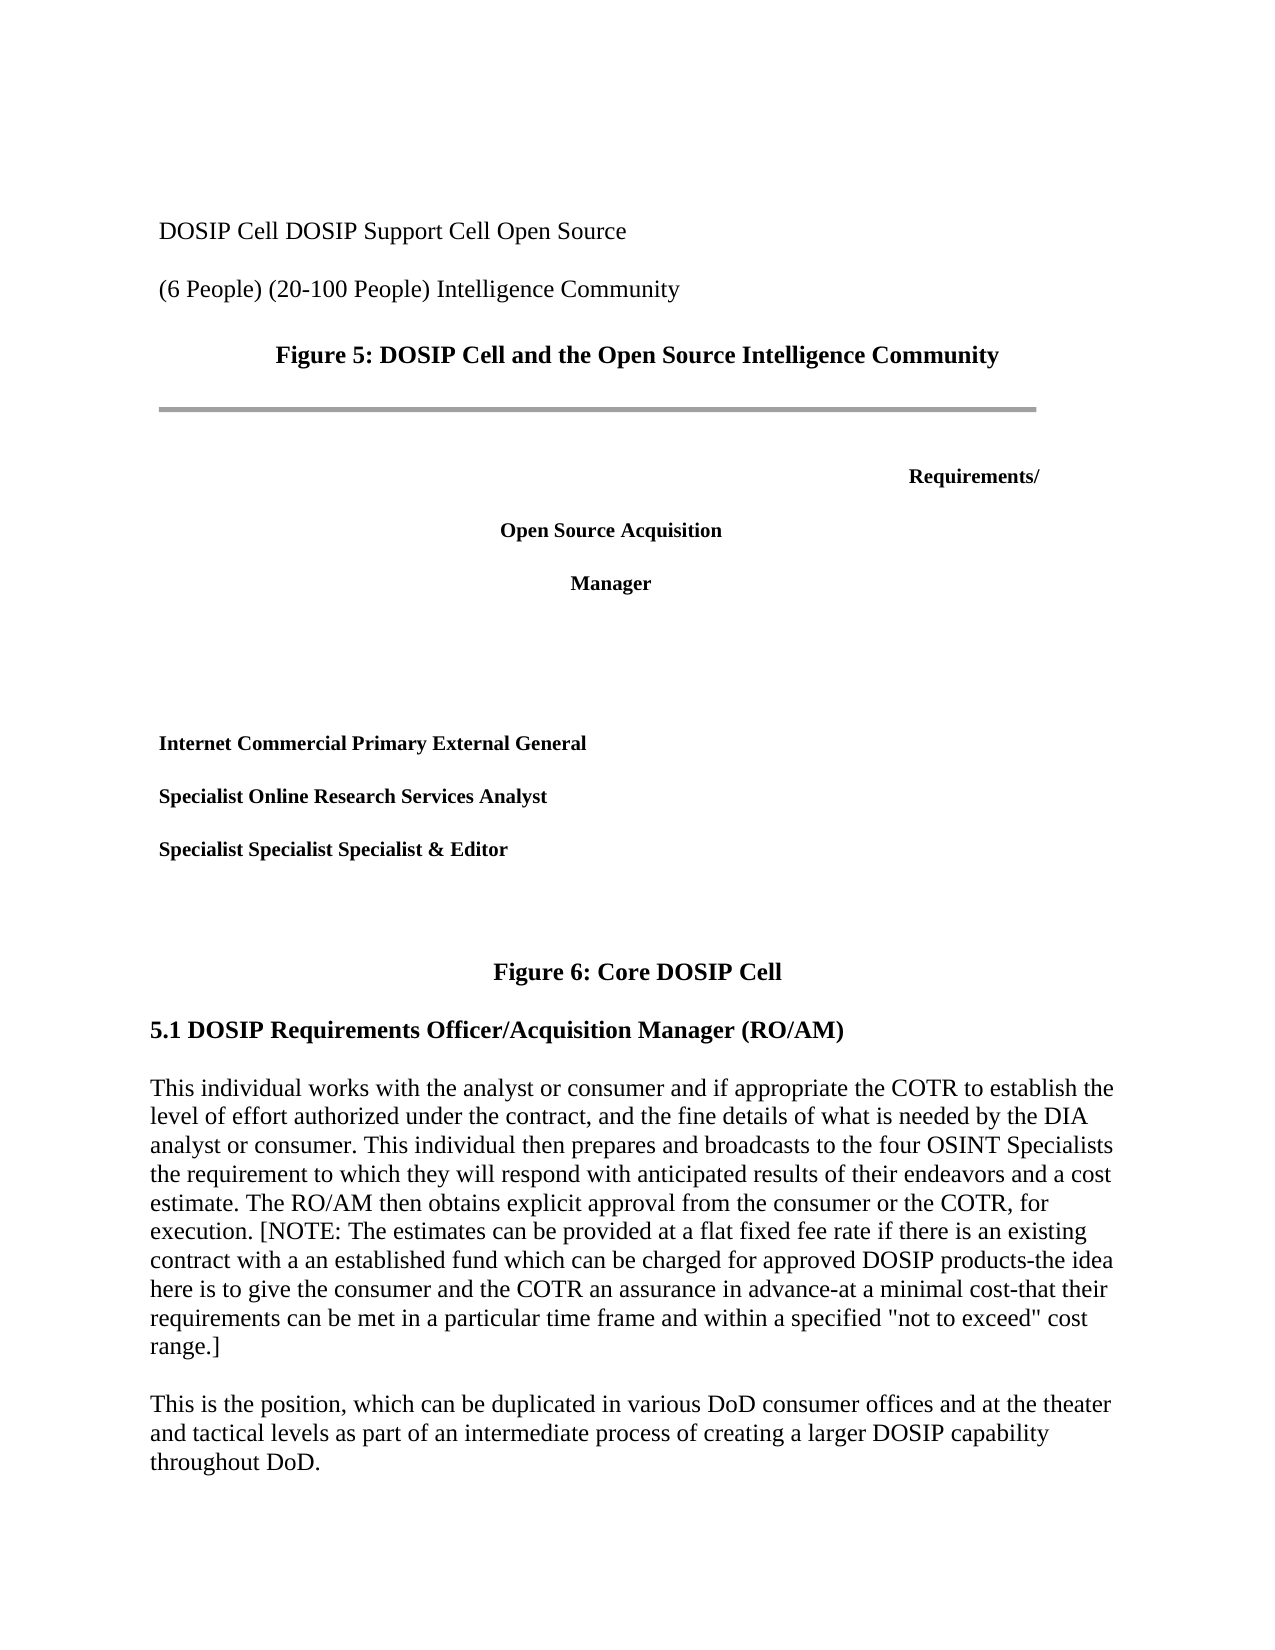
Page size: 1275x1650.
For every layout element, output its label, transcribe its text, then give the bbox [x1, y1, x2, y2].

text This is the position, which can be duplicated in various DoD consumer offices and at the theater and tactical levels as part of an intermediate process of creating a larger DOSIP capability throughout DoD. [150, 1389, 1125, 1476]
text 5.1 DOSIP Requirements Officer/Acquisition Manager (RO/AM) [150, 1015, 1125, 1043]
table_header Requirements/ Open Source Acquisition Manager Internet Commercial Primary External General Specialist Online Research Services Analyst Specialist Specialist Specialist & Editor [150, 399, 1072, 928]
text This individual works with the analyst or consumer and if appropriate the COTR to establish the level of effort authorized under the contract, and the fine details of what is needed by the DIA analyst or consumer. This individual then prepares and broadcasts to the four OSINT Specialists the requirement to which they will respond with anticipated results of their endeavors and a cost estimate. The RO/AM then obtains explicit approval from the consumer or the COTR, for execution. [NOTE: The estimates can be provided at a flat fixed fee rate if there is an existing contract with a an established fund which can be charged for approved DOSIP products-the idea here is to give the consumer and the COTR an assurance in advance-at a minimal cost-that their requirements can be met in a particular time frame and within a specified "not to exceed" cost range.] [150, 1073, 1125, 1360]
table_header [150, 150, 1072, 311]
text Figure 5: DOSIP Cell and the Open Source Intelligence Community [150, 341, 1125, 369]
text Figure 6: Core DOSIP Cell [150, 957, 1125, 986]
